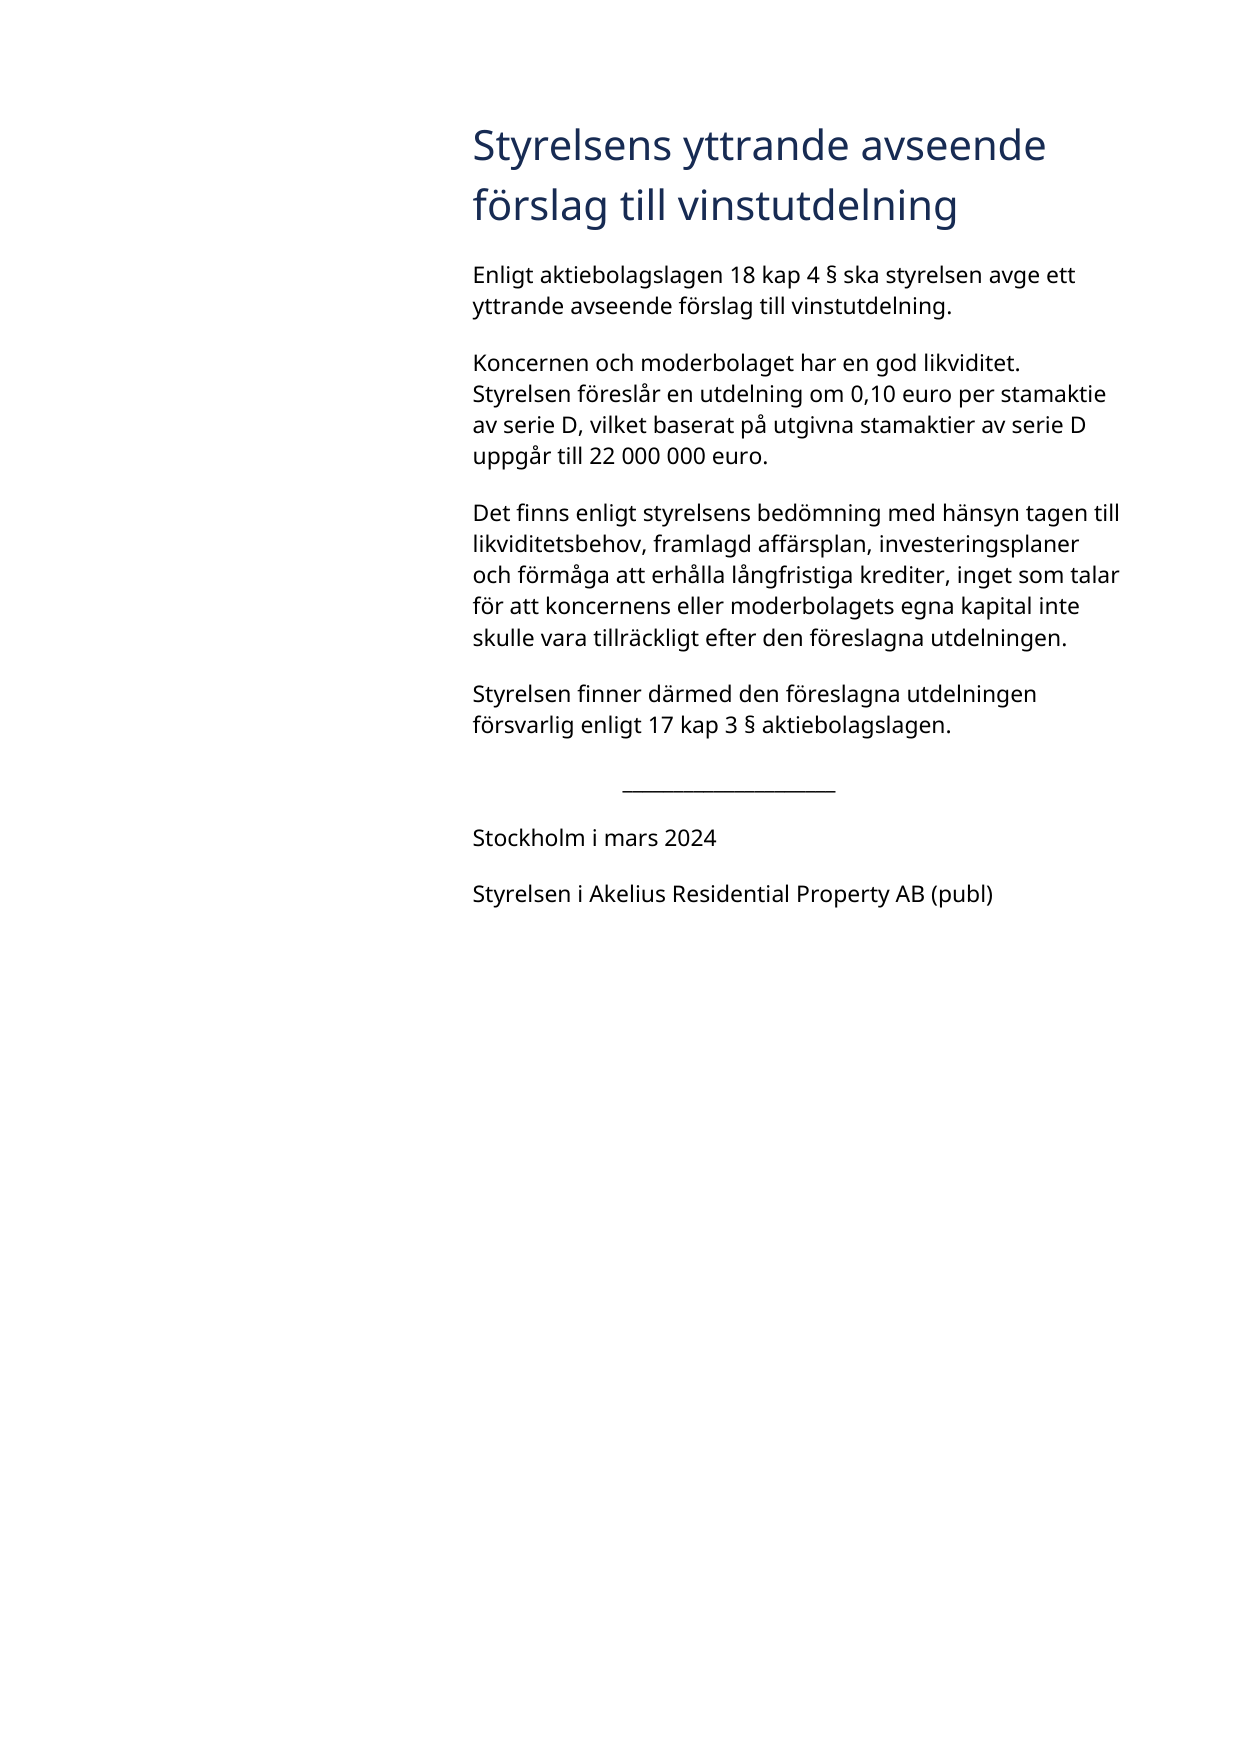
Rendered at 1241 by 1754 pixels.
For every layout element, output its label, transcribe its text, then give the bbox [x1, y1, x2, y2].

text Det finns enligt styrelsens bedömning med hänsyn tagen till likviditetsbehov, framlagd affärsplan, investeringsplaner och förmåga att erhålla långfristiga krediter, inget som talar för att koncernens eller moderbolagets egna kapital inte skulle vara tillräckligt efter den föreslagna utdelningen. [472, 496, 1122, 653]
text Styrelsen i Akelius Residential Property AB (publ) [472, 878, 1122, 909]
text Enligt aktiebolagslagen 18 kap 4 § ska styrelsen avge ett yttrande avseende förslag till vinstutdelning. [472, 259, 1122, 321]
text _____________________ [472, 765, 1122, 796]
text Koncernen och moderbolaget har en god likviditet. Styrelsen föreslår en utdelning om 0,10 euro per stamaktie av serie D, vilket baserat på utgivna stamaktier av serie D uppgår till 22 000 000 euro. [472, 346, 1122, 471]
text Stockholm i mars 2024 [472, 821, 1122, 853]
text Styrelsen finner därmed den föreslagna utdelningen försvarlig enligt 17 kap 3 § aktiebolagslagen. [472, 678, 1122, 740]
text Styrelsens yttrande avseende förslag till vinstutdelning [472, 115, 1122, 233]
